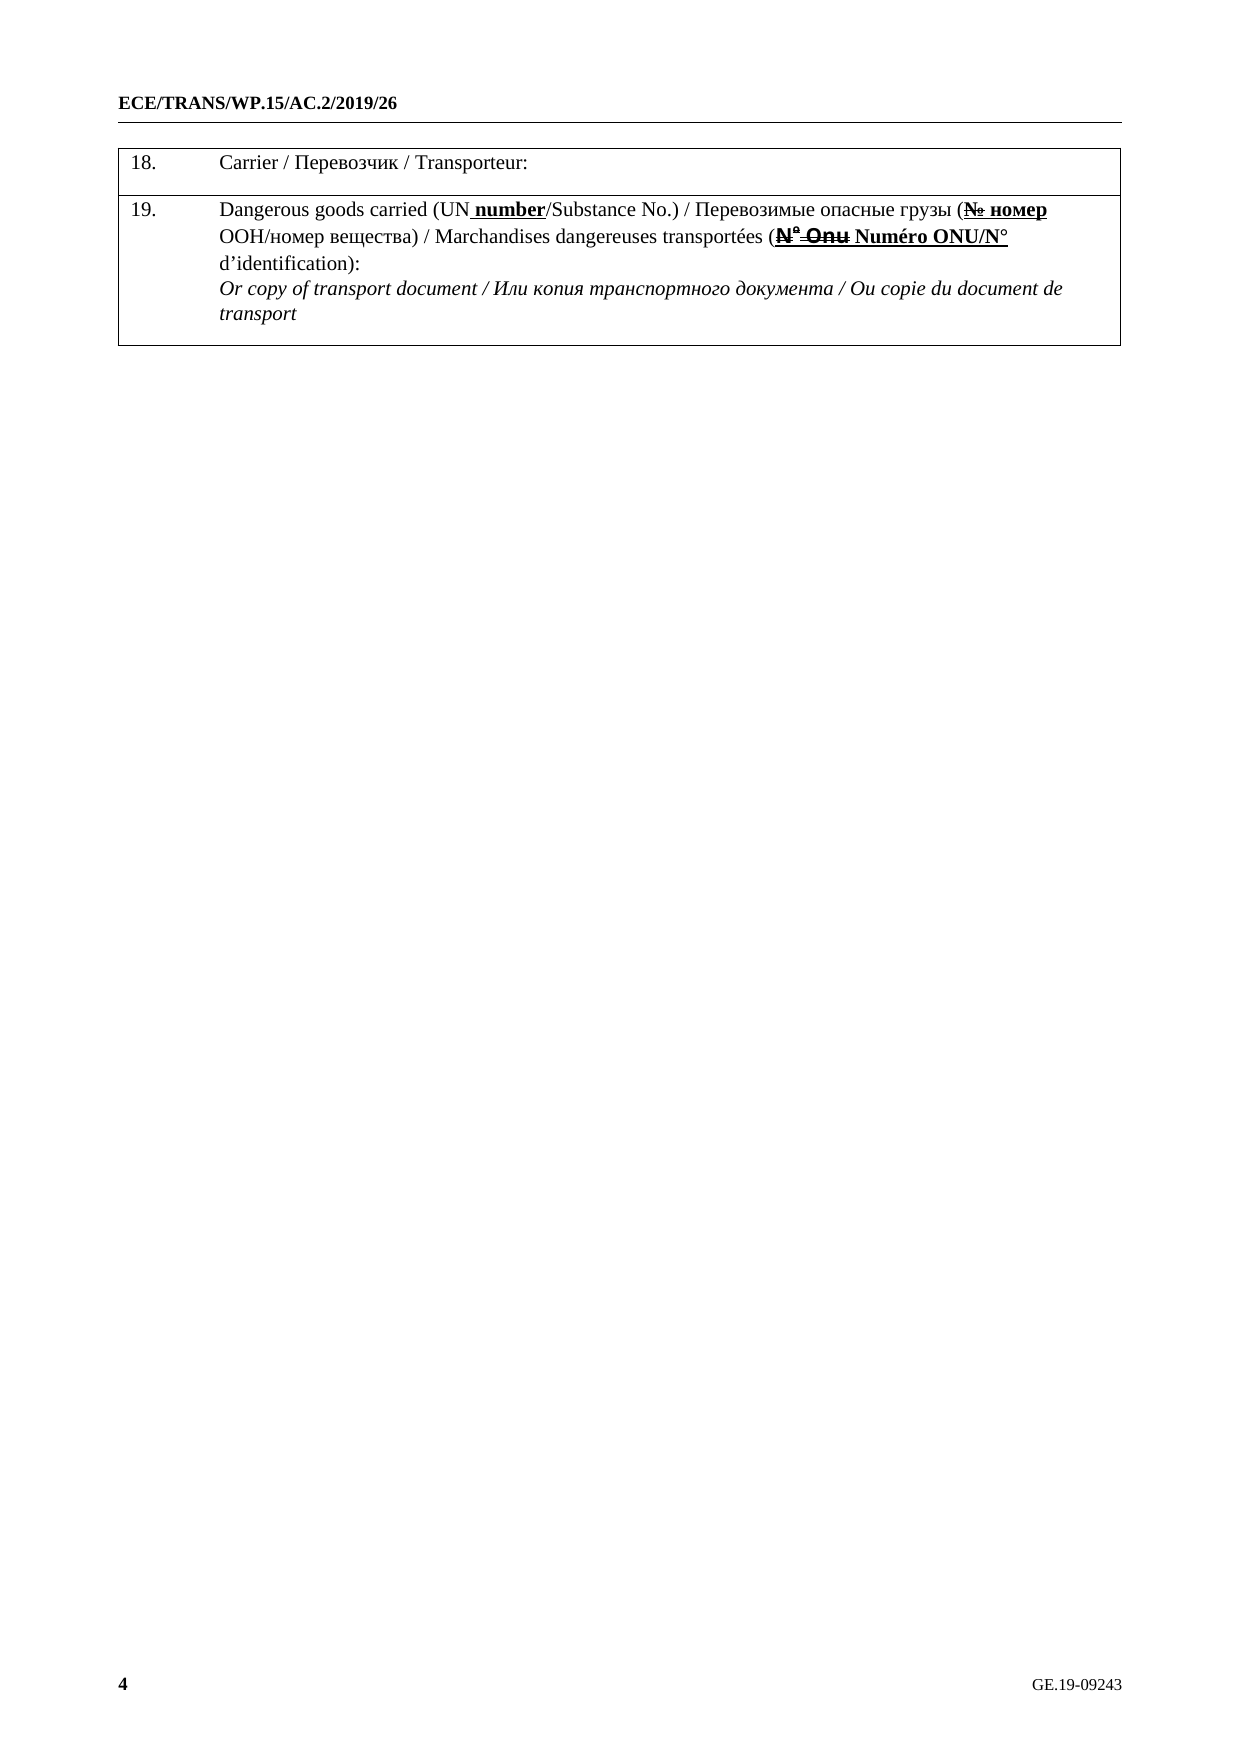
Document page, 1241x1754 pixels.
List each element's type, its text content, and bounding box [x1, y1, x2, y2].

table_cell 19. Dangerous goods carried (UN number/Substance No.) / Перевозимые опасные грузы (№ номер ООН/номер вещества) / Marchandises dangereuses transportées (No Onu Numéro ONU/N° d’identification): Or copy of transport document / Или копия транспортного документа / Ou copie du document de transport [119, 196, 1120, 344]
table_cell 18. Carrier / Перевозчик / Transporteur: [119, 149, 1120, 195]
